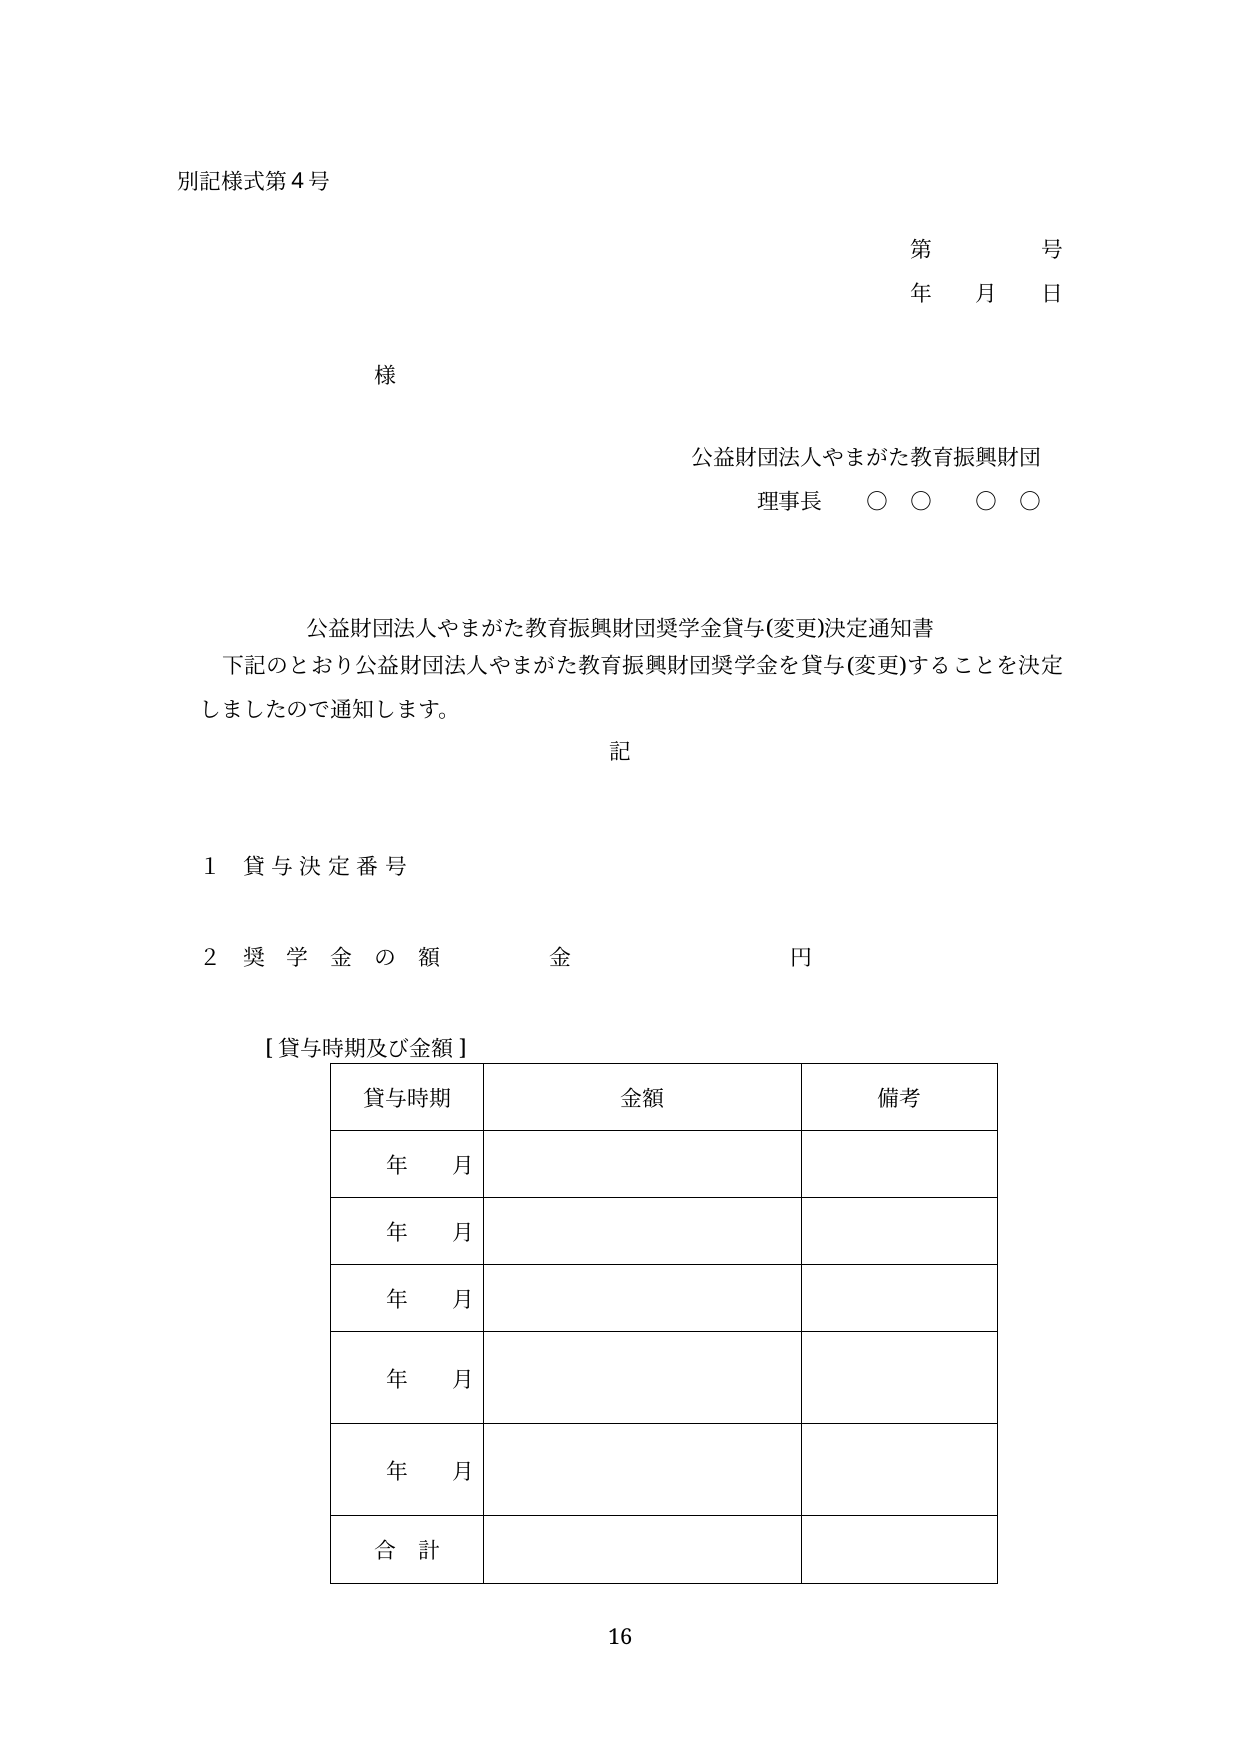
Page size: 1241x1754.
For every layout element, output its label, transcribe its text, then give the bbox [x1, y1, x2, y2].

table_cell [484, 1265, 801, 1331]
table_cell [802, 1424, 997, 1515]
table_cell [484, 1332, 801, 1423]
text [ 貸与時期及び金額 ] [177, 1031, 1063, 1062]
text １ 貸与決定番号 [177, 849, 1063, 880]
text 下記のとおり公益財団法人やまがた教育振興財団奨学金を貸与(変更)することを決定しましたので通知します。 [177, 643, 1063, 730]
table_cell [802, 1265, 997, 1331]
text 第 号 [177, 226, 1063, 269]
subtitle 記 [177, 730, 1063, 770]
table_cell [484, 1516, 801, 1583]
table_cell [484, 1131, 801, 1197]
table_cell [802, 1332, 997, 1423]
text 公益財団法人やまがた教育振興財団奨学金貸与(変更)決定通知書 [177, 611, 1063, 643]
table_cell [484, 1198, 801, 1264]
table_header 金額 [484, 1064, 801, 1130]
table_cell 年 月 [331, 1424, 483, 1515]
text 様 [177, 313, 1063, 434]
table_cell 年 月 [331, 1265, 483, 1331]
table_cell [802, 1516, 997, 1583]
table_header 貸与時期 [331, 1064, 483, 1130]
text 理事長印 ○ ○ ○ ○ [177, 478, 1041, 522]
table_cell 合 計 [331, 1516, 483, 1583]
text 年 月 日 [177, 269, 1063, 313]
table_cell 年 月 [331, 1198, 483, 1264]
text 別記様式第4号 [177, 164, 1063, 196]
table_cell [484, 1424, 801, 1515]
text 公益財団法人やまがた教育振興財団 [177, 434, 1041, 478]
text ２ 奨 学 金 の 額 金 円 [177, 940, 1063, 971]
table_cell [802, 1131, 997, 1197]
table_cell [802, 1198, 997, 1264]
table_header 備考 [802, 1064, 997, 1130]
table_cell 年 月 [331, 1131, 483, 1197]
table_cell 年 月 [331, 1332, 483, 1423]
